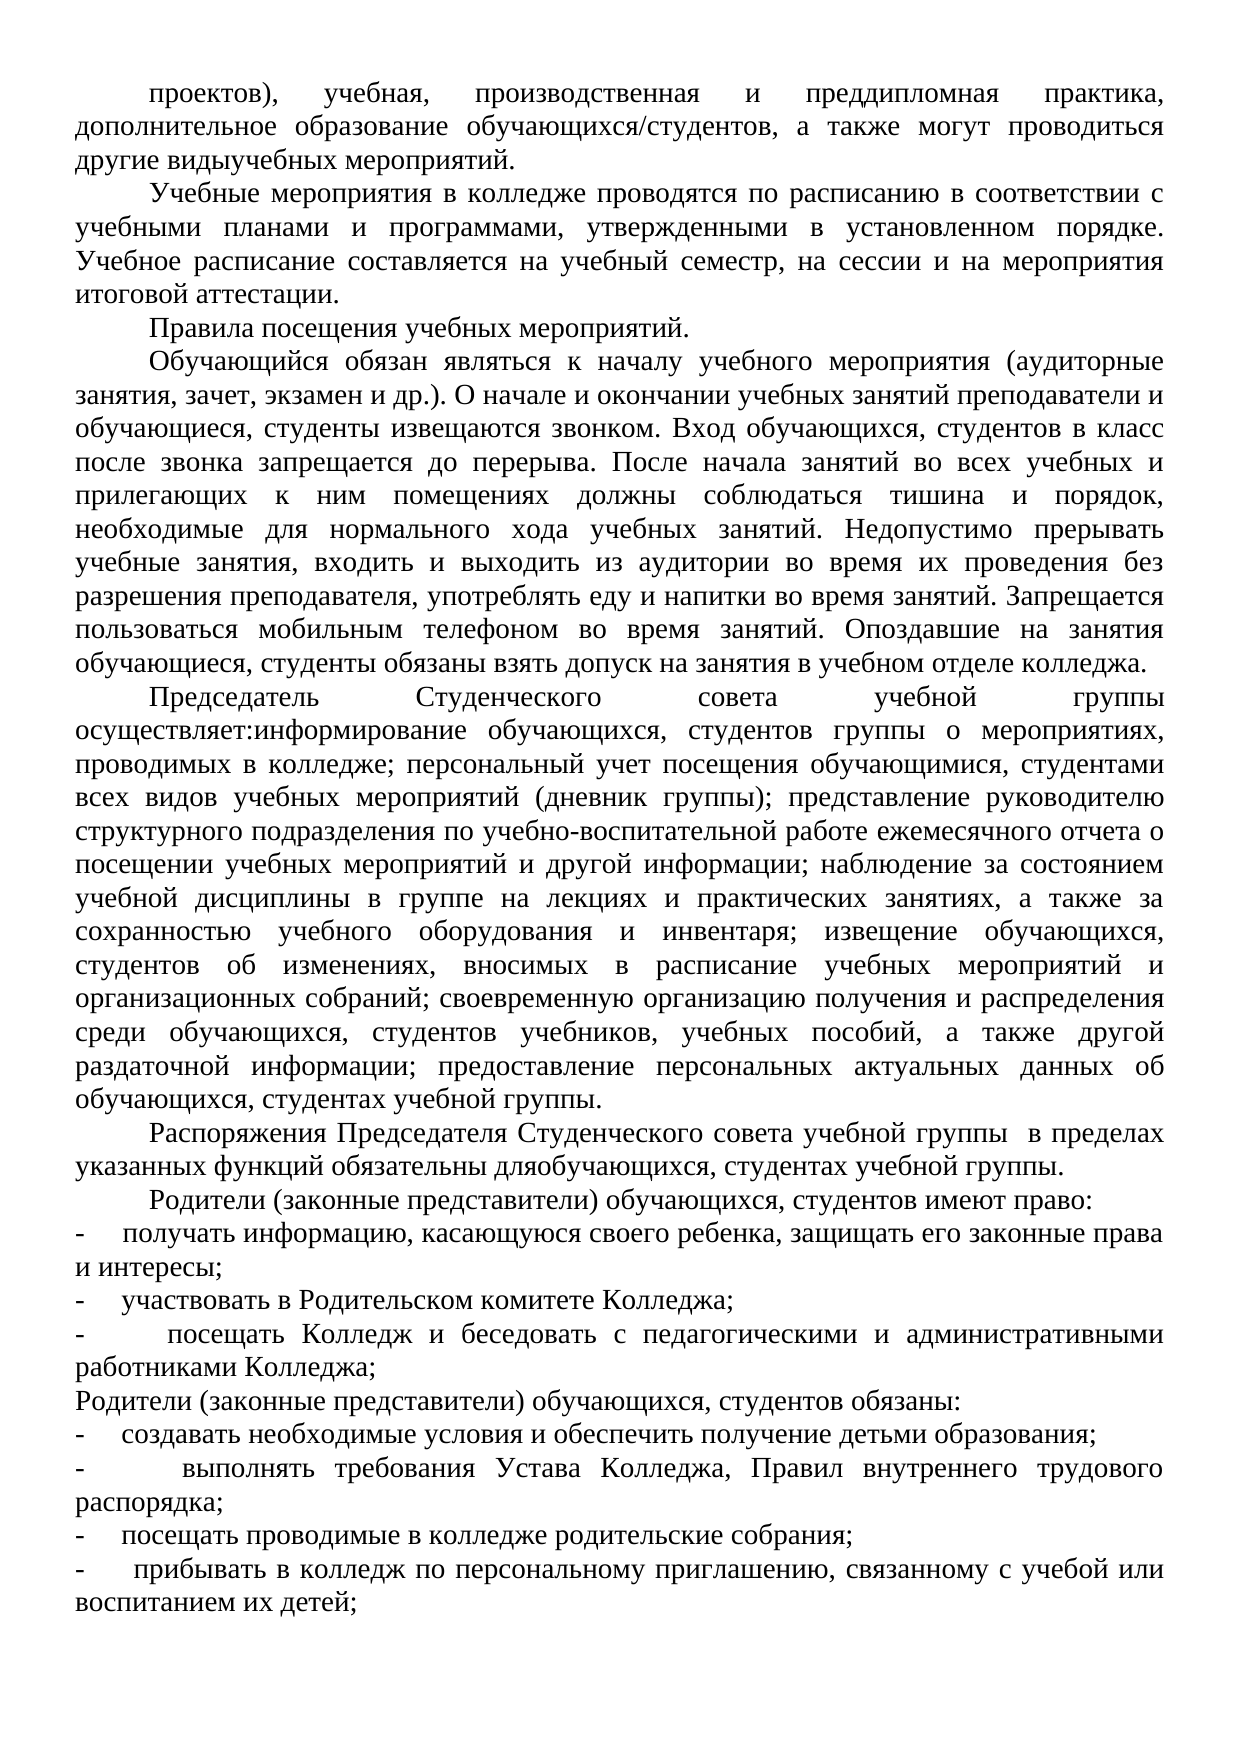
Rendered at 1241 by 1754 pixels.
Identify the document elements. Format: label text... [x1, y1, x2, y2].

text Председатель Студенческого совета учебной группы осуществляет:информирование обучающихся, студентов группы о мероприятиях, проводимых в колледже; персональный учет посещения обучающимися, студентами всех видов учебных мероприятий (дневник группы); представление руководителю структурного подразделения по учебно-воспитательной работе ежемесячного отчета о посещении учебных мероприятий и другой информации; наблюдение за состоянием учебной дисциплины в группе на лекциях и практических занятиях, а также за сохранностью учебного оборудования и инвентаря; извещение обучающихся, студентов об изменениях, вносимых в расписание учебных мероприятий и организационных собраний; своевременную организацию получения и распределения среди обучающихся, студентов учебников, учебных пособий, а также другой раздаточной информации; предоставление персональных актуальных данных об обучающихся, студентах учебной группы. [75, 679, 1165, 1115]
text Родители (законные представители) обучающихся, студентов обязаны: [75, 1383, 1165, 1417]
text - участвовать в Родительском комитете Колледжа; [75, 1282, 1165, 1316]
text - прибывать в колледж по персональному приглашению, связанному с учебой или воспитанием их детей; [75, 1551, 1165, 1618]
text Учебные мероприятия в колледже проводятся по расписанию в соответствии с учебными планами и программами, утвержденными в установленном порядке. Учебное расписание составляется на учебный семестр, на сессии и на мероприятия итоговой аттестации. [75, 176, 1165, 310]
text - выполнять требования Устава Колледжа, Правил внутреннего трудового распорядка; [75, 1450, 1165, 1517]
text Родители (законные представители) обучающихся, студентов имеют право: [75, 1182, 1165, 1215]
text Правила посещения учебных мероприятий. [75, 310, 1165, 343]
text проектов), учебная, производственная и преддипломная практика, дополнительное образование обучающихся/студентов, а также могут проводиться другие видыучебных мероприятий. [75, 75, 1165, 176]
text - посещать проводимые в колледже родительские собрания; [75, 1517, 1165, 1551]
text - получать информацию, касающуюся своего ребенка, защищать его законные права и интересы; [75, 1215, 1165, 1282]
text Обучающийся обязан являться к началу учебного мероприятия (аудиторные занятия, зачет, экзамен и др.). О начале и окончании учебных занятий преподаватели и обучающиеся, студенты извещаются звонком. Вход обучающихся, студентов в класс после звонка запрещается до перерыва. После начала занятий во всех учебных и прилегающих к ним помещениях должны соблюдаться тишина и порядок, необходимые для нормального хода учебных занятий. Недопустимо прерывать учебные занятия, входить и выходить из аудитории во время их проведения без разрешения преподавателя, употреблять еду и напитки во время занятий. Запрещается пользоваться мобильным телефоном во время занятий. Опоздавшие на занятия обучающиеся, студенты обязаны взять допуск на занятия в учебном отделе колледжа. [75, 343, 1165, 679]
text - посещать Колледж и беседовать с педагогическими и административными работниками Колледжа; [75, 1316, 1165, 1383]
text Распоряжения Председателя Студенческого совета учебной группы в пределах указанных функций обязательны дляобучающихся, студентах учебной группы. [75, 1115, 1165, 1182]
text - создавать необходимые условия и обеспечить получение детьми образования; [75, 1417, 1165, 1450]
